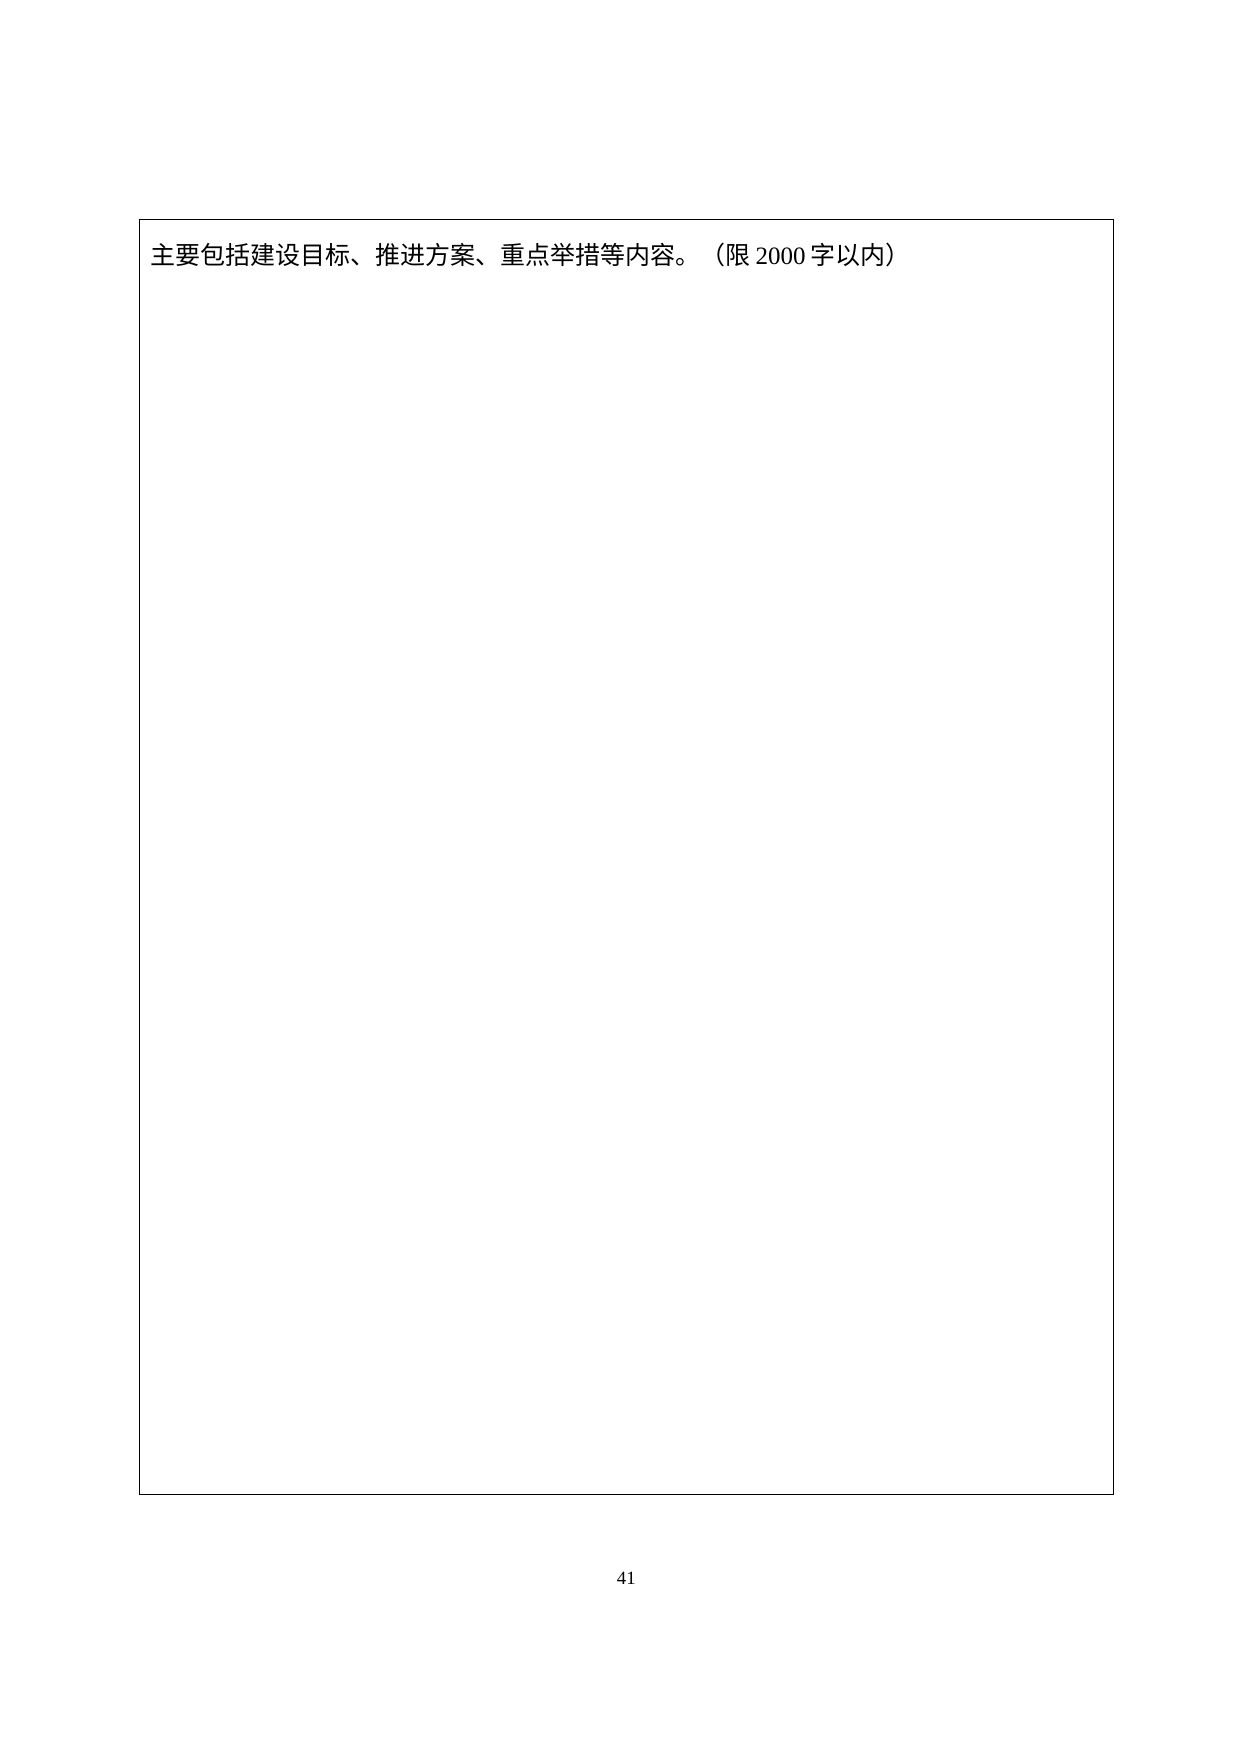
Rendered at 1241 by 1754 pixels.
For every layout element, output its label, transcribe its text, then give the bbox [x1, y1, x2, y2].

table_header 主要包括建设目标、推进方案、重点举措等内容。（限2000字以内） [140, 220, 1113, 1494]
